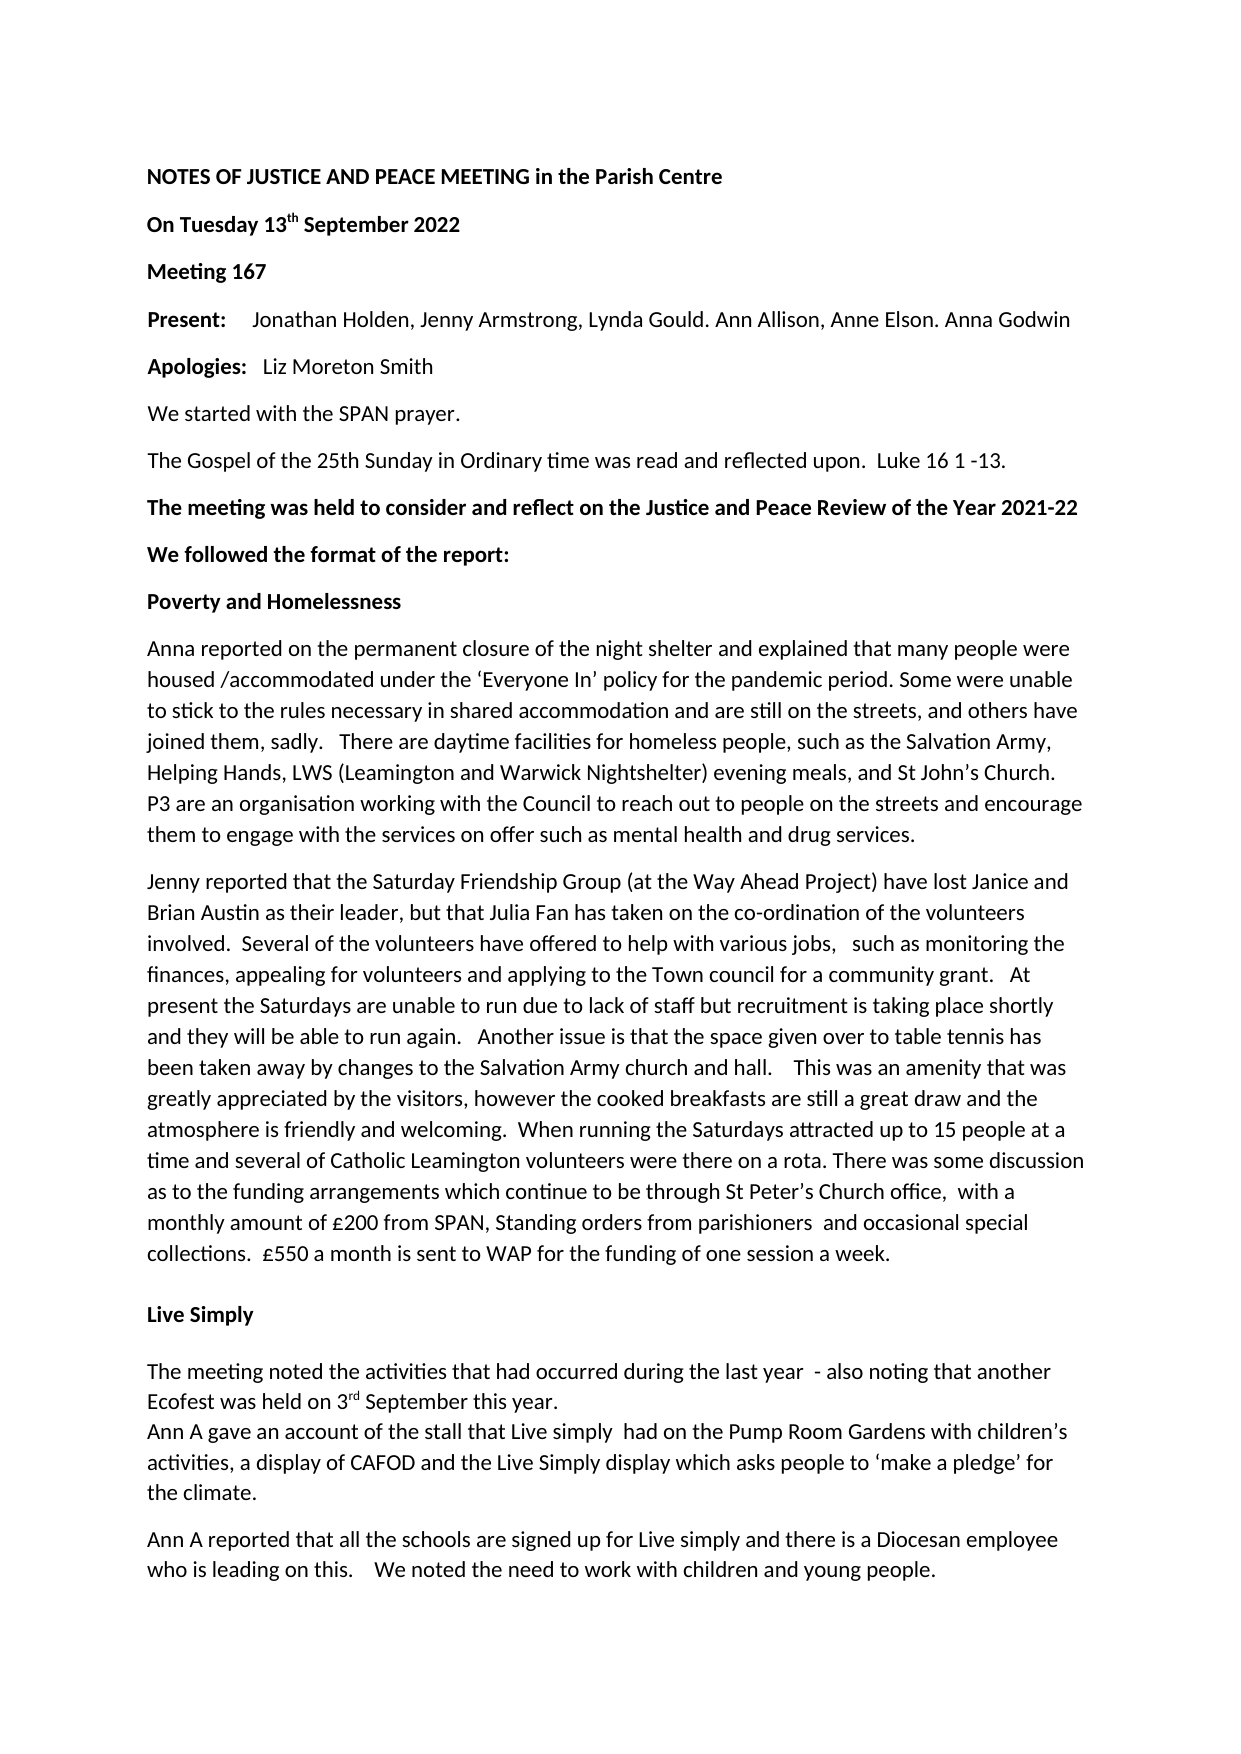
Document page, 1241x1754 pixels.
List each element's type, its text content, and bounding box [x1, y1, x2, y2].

text NOTES OF JUSTICE AND PEACE MEETING in the Parish Centre [147, 162, 1086, 191]
text Apologies: Liz Moreton Smith [147, 352, 1086, 380]
text Ann A reported that all the schools are signed up for Live simply and there is a Diocesan employee who is leading on this. We noted the need to work with children and young people. [147, 1525, 1086, 1583]
text We followed the format of the report: [147, 540, 1086, 568]
text Poverty and Homelessness [147, 587, 1086, 615]
text On Tuesday 13th September 2022 [147, 210, 1086, 238]
text Live Simply [147, 1300, 1086, 1328]
text We started with the SPAN prayer. [147, 399, 1086, 427]
text Anna reported on the permanent closure of the night shelter and explained that many people were housed /accommodated under the ‘Everyone In’ policy for the pandemic period. Some were unable to stick to the rules necessary in shared accommodation and are still on the streets, and others have joined them, sadly. There are daytime facilities for homeless people, such as the Salvation Army, Helping Hands, LWS (Leamington and Warwick Nightshelter) evening meals, and St John’s Church. P3 are an organisation working with the Council to reach out to people on the streets and encourage them to engage with the services on offer such as mental health and drug services. [147, 634, 1086, 848]
text The meeting noted the activities that had occurred during the last year - also noting that another Ecofest was held on 3rd September this year. Ann A gave an account of the stall that Live simply had on the Pump Room Gardens with children’s activities, a display of CAFOD and the Live Simply display which asks people to ‘make a pledge’ for the climate. [147, 1357, 1086, 1506]
text The Gospel of the 25th Sunday in Ordinary time was read and reflected upon. Luke 16 1 -13. [147, 446, 1086, 474]
text The meeting was held to consider and reflect on the Justice and Peace Review of the Year 2021-22 [147, 493, 1086, 521]
subtitle Meeting 167 [147, 257, 1086, 286]
text Jenny reported that the Saturday Friendship Group (at the Way Ahead Project) have lost Janice and Brian Austin as their leader, but that Julia Fan has taken on the co-ordination of the volunteers involved. Several of the volunteers have offered to help with various jobs, such as monitoring the finances, appealing for volunteers and applying to the Town council for a community grant. At present the Saturdays are unable to run due to lack of staff but recruitment is taking place shortly and they will be able to run again. Another issue is that the space given over to table tennis has been taken away by changes to the Salvation Army church and hall. This was an amenity that was greatly appreciated by the visitors, however the cooked breakfasts are still a great draw and the atmosphere is friendly and welcoming. When running the Saturdays attracted up to 15 people at a time and several of Catholic Leamington volunteers were there on a rota. There was some discussion as to the funding arrangements which continue to be through St Peter’s Church office, with a monthly amount of £200 from SPAN, Standing orders from parishioners and occasional special collections. £550 a month is sent to WAP for the funding of one session a week. [147, 867, 1086, 1268]
text Present: Jonathan Holden, Jenny Armstrong, Lynda Gould. Ann Allison, Anne Elson. Anna Godwin [147, 305, 1086, 333]
